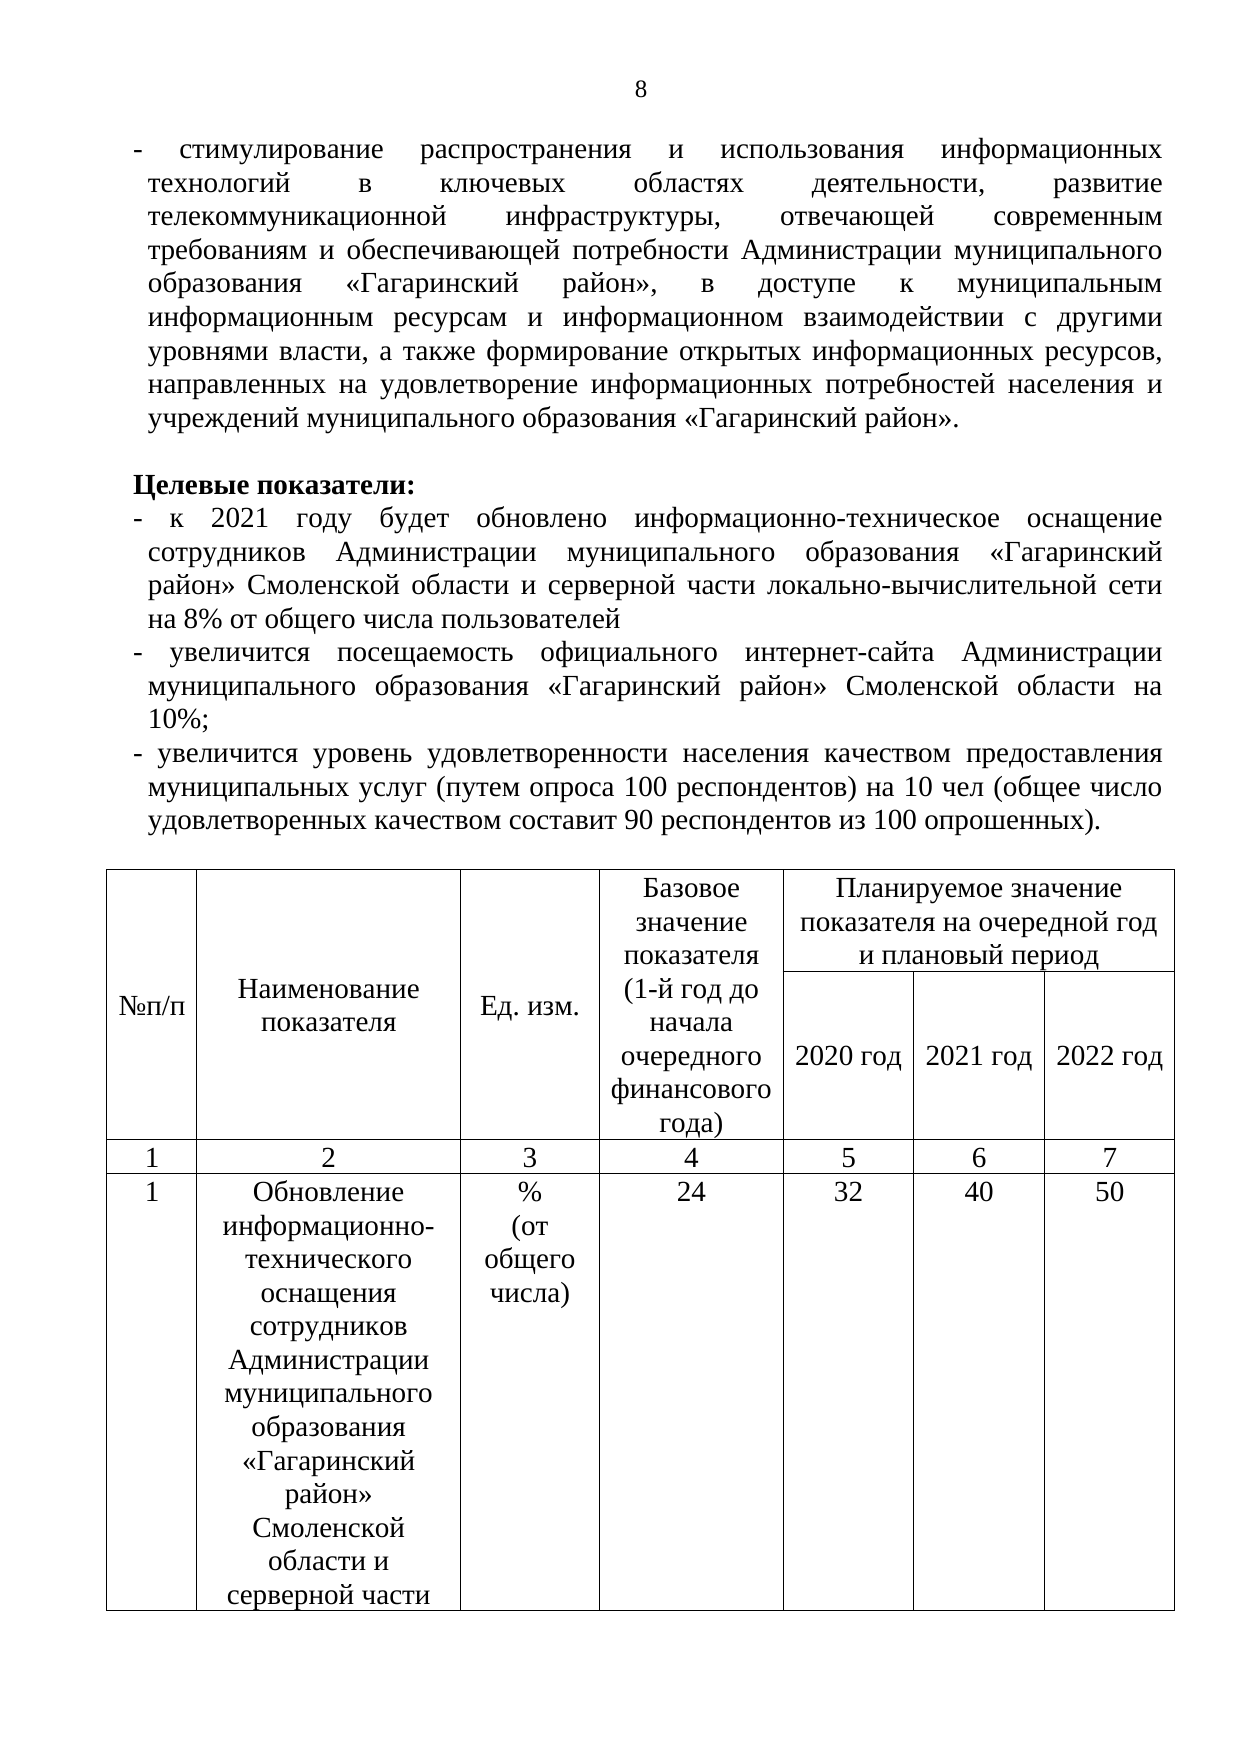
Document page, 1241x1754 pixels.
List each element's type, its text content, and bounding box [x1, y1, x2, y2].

table_header №п/п [107, 870, 196, 1139]
table_cell 2020 год [784, 972, 913, 1139]
table_cell 24 [600, 1174, 783, 1610]
table_cell % (от общего числа) [461, 1174, 599, 1610]
text - увеличится посещаемость официального интернет-сайта Администрации муниципального образования «Гагаринский район» Смоленской области на 10%; [133, 634, 1163, 735]
table_cell 6 [914, 1140, 1044, 1173]
table_cell 32 [784, 1174, 913, 1610]
table_cell 7 [1045, 1140, 1174, 1173]
table_cell 2 [197, 1140, 460, 1173]
table_cell 4 [600, 1140, 783, 1173]
table_header Планируемое значение показателя на очередной год и плановый период [784, 870, 1174, 971]
table_header Ед. изм. [461, 870, 599, 1139]
table_cell 3 [461, 1140, 599, 1173]
table_header Базовое значение показателя (1-й год до начала очередного финансового года) [600, 870, 783, 1139]
table_cell 50 [1045, 1174, 1174, 1610]
table_cell 40 [914, 1174, 1044, 1610]
text - к 2021 году будет обновлено информационно-техническое оснащение сотрудников Администрации муниципального образования «Гагаринский район» Смоленской области и серверной части локально-вычислительной сети на 8% от общего числа пользователей [133, 500, 1163, 634]
table_cell 2021 год [914, 972, 1044, 1139]
table_cell 5 [784, 1140, 913, 1173]
table_cell 1 [107, 1174, 196, 1610]
table_cell 1 [107, 1140, 196, 1173]
table_cell 2022 год [1045, 972, 1174, 1139]
text Целевые показатели: [133, 467, 1163, 500]
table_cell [197, 1174, 460, 1610]
text - увеличится уровень удовлетворенности населения качеством предоставления муниципальных услуг (путем опроса 100 респондентов) на 10 чел (общее число удовлетворенных качеством составит 90 респондентов из 100 опрошенных). [133, 735, 1163, 836]
text - стимулирование распространения и использования информационных технологий в ключевых областях деятельности, развитие телекоммуникационной инфраструктуры, отвечающей современным требованиям и обеспечивающей потребности Администрации муниципального образования «Гагаринский район», в доступе к муниципальным информационным ресурсам и информационном взаимодействии с другими уровнями власти, а также формирование открытых информационных ресурсов, направленных на удовлетворение информационных потребностей населения и учреждений муниципального образования «Гагаринский район». [133, 131, 1163, 433]
table_header Наименование показателя [197, 870, 460, 1139]
